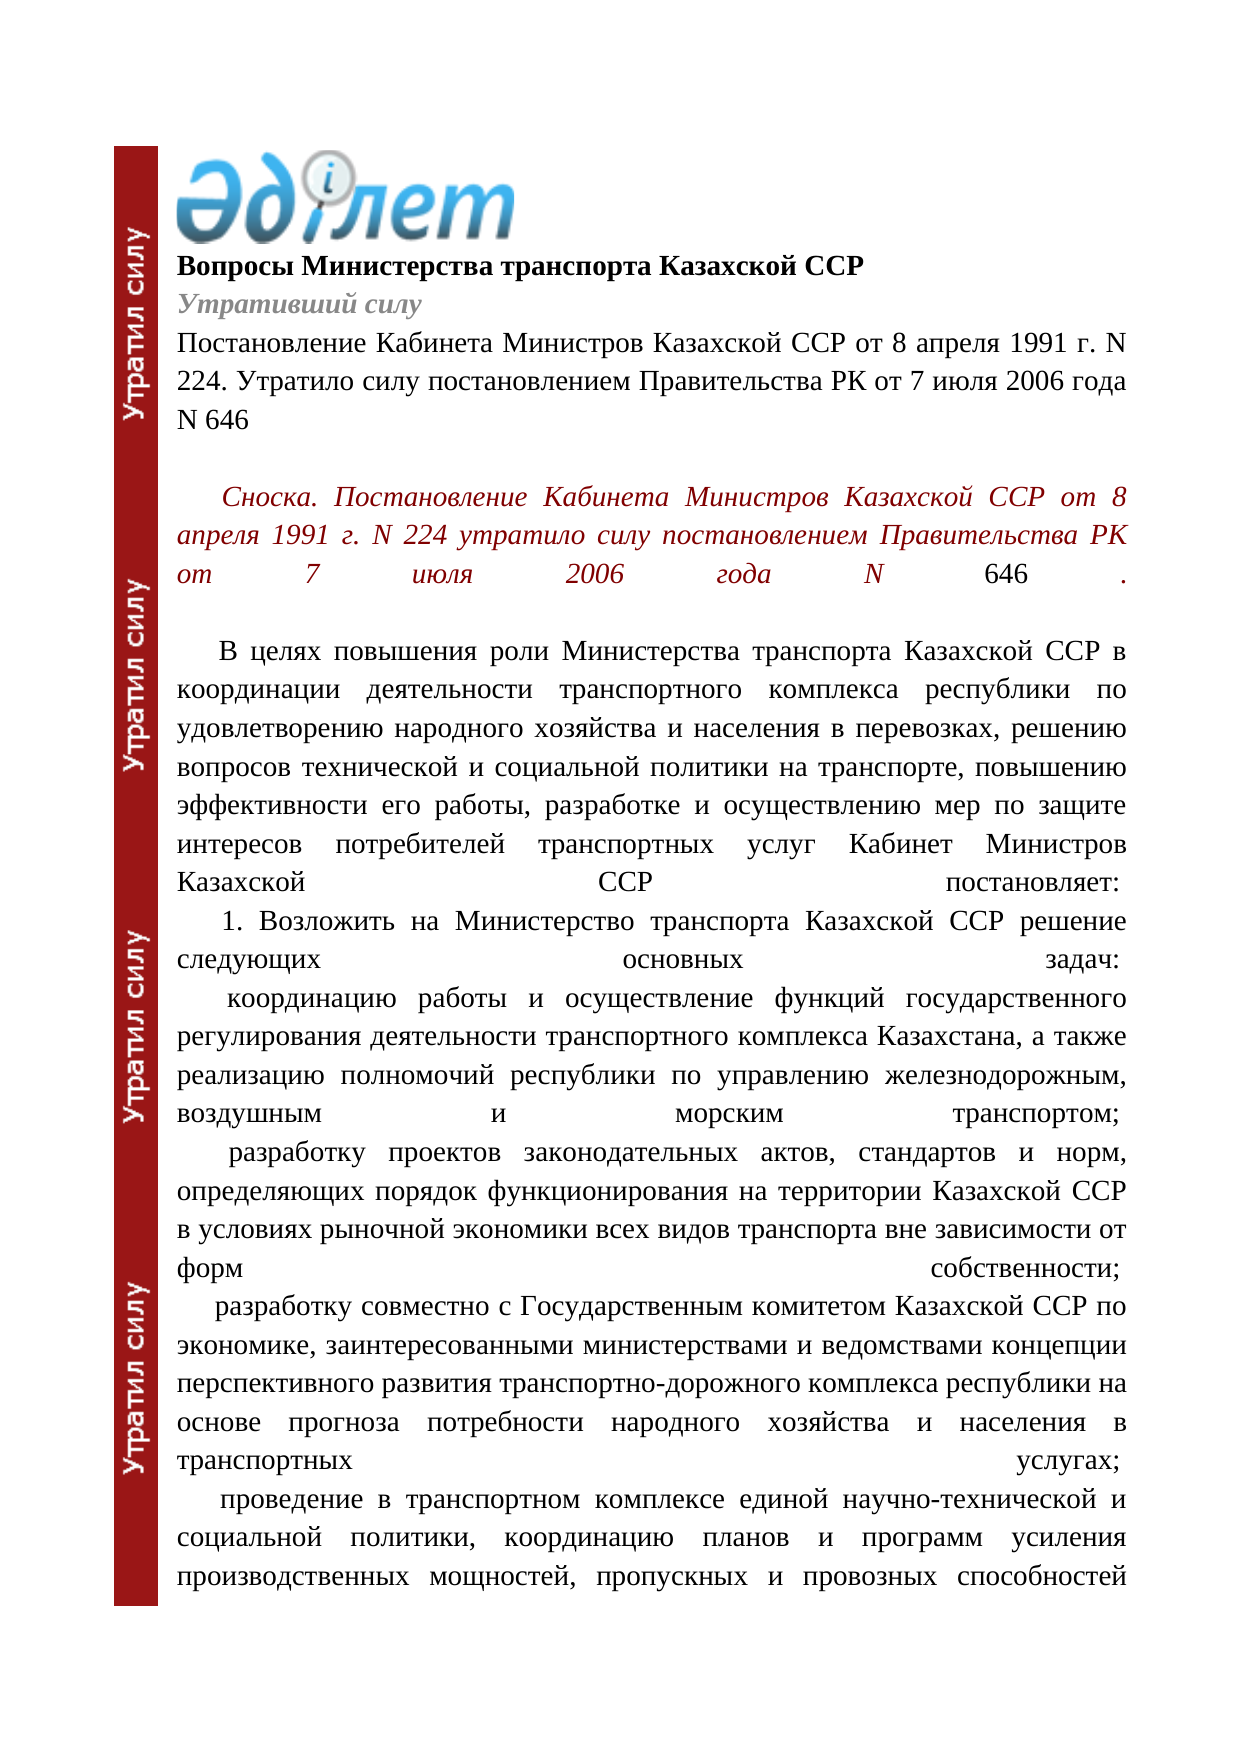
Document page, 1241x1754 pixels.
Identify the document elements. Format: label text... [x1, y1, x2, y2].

picture [114, 146, 158, 248]
text Постановление Кабинета Министpов Казахской ССР от 8 апpеля 1991 г. N 224. Утратило силу постановлением Правительства РК от 7 июля 2006 года N 646 [112, 325, 1128, 435]
picture [114, 1592, 158, 1606]
picture [114, 435, 158, 440]
picture [176, 150, 515, 244]
text Утративший силу [112, 286, 1128, 320]
picture [114, 281, 158, 286]
text Вопpосы Министеpства тpанспоpта Казахской ССР [112, 248, 1128, 281]
picture [114, 320, 158, 325]
